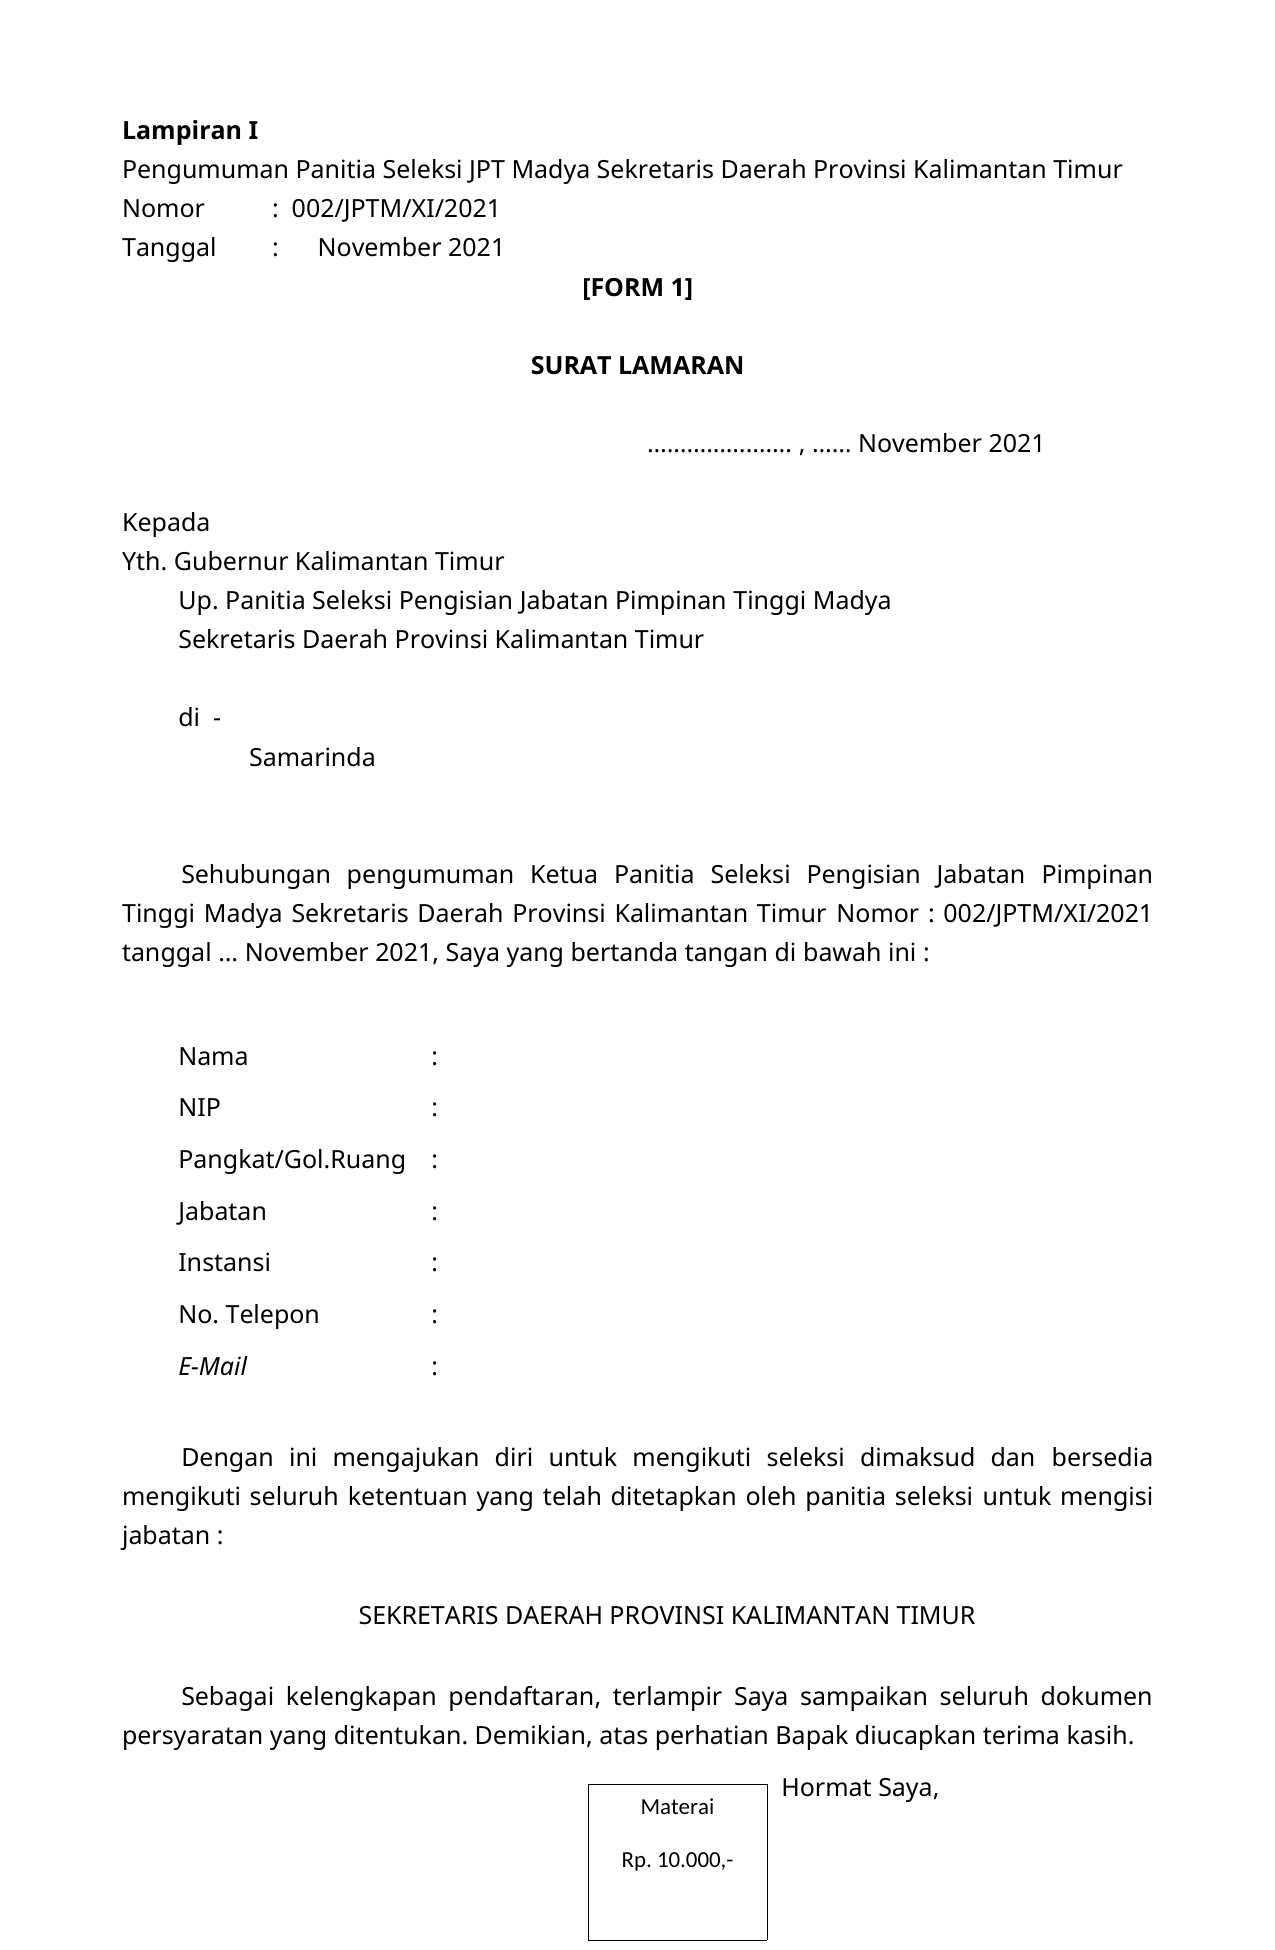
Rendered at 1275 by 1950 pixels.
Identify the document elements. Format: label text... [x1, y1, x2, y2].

text Lampiran I [122, 112, 1153, 147]
text Nama : [178, 1038, 1153, 1072]
text NIP : [178, 1090, 1153, 1124]
text Hormat Saya, [122, 1769, 1153, 1803]
text SEKRETARIS DAERAH PROVINSI KALIMANTAN TIMUR [122, 1598, 1153, 1632]
text …………………. , …… November 2021 [647, 426, 1153, 460]
text Dengan ini mengajukan diri untuk mengikuti seleksi dimaksud dan bersedia mengikuti seluruh ketentuan yang telah ditetapkan oleh panitia seleksi untuk mengisi jabatan : [122, 1439, 1153, 1552]
text SURAT LAMARAN [122, 347, 1153, 382]
text Sehubungan pengumuman Ketua Panitia Seleksi Pengisian Jabatan Pimpinan Tinggi Madya Sekretaris Daerah Provinsi Kalimantan Timur Nomor : 002/JPTM/XI/2021 tanggal … November 2021, Saya yang bertanda tangan di bawah ini : [122, 857, 1153, 969]
text Pangkat/Gol.Ruang : [178, 1142, 1153, 1176]
text Sebagai kelengkapan pendaftaran, terlampir Saya sampaikan seluruh dokumen persyaratan yang ditentukan. Demikian, atas perhatian Bapak diucapkan terima kasih. [122, 1678, 1153, 1752]
text No. Telepon : [178, 1297, 1153, 1331]
text Sekretaris Daerah Provinsi Kalimantan Timur [122, 622, 1153, 656]
text Yth. Gubernur Kalimantan Timur [122, 543, 1153, 577]
text E-Mail : [178, 1348, 1153, 1382]
text di - [122, 700, 1153, 734]
text Tanggal : November 2021 [122, 230, 1153, 264]
text Jabatan : [178, 1193, 1153, 1227]
text Instansi : [178, 1245, 1153, 1279]
text Pengumuman Panitia Seleksi JPT Madya Sekretaris Daerah Provinsi Kalimantan Timur [122, 152, 1209, 186]
text Nomor : 002/JPTM/XI/2021 [122, 191, 1153, 225]
text Up. Panitia Seleksi Pengisian Jabatan Pimpinan Tinggi Madya [122, 582, 1153, 617]
text Kepada [122, 504, 1153, 538]
text Samarinda [122, 739, 1153, 773]
text [FORM 1] [122, 269, 1153, 303]
